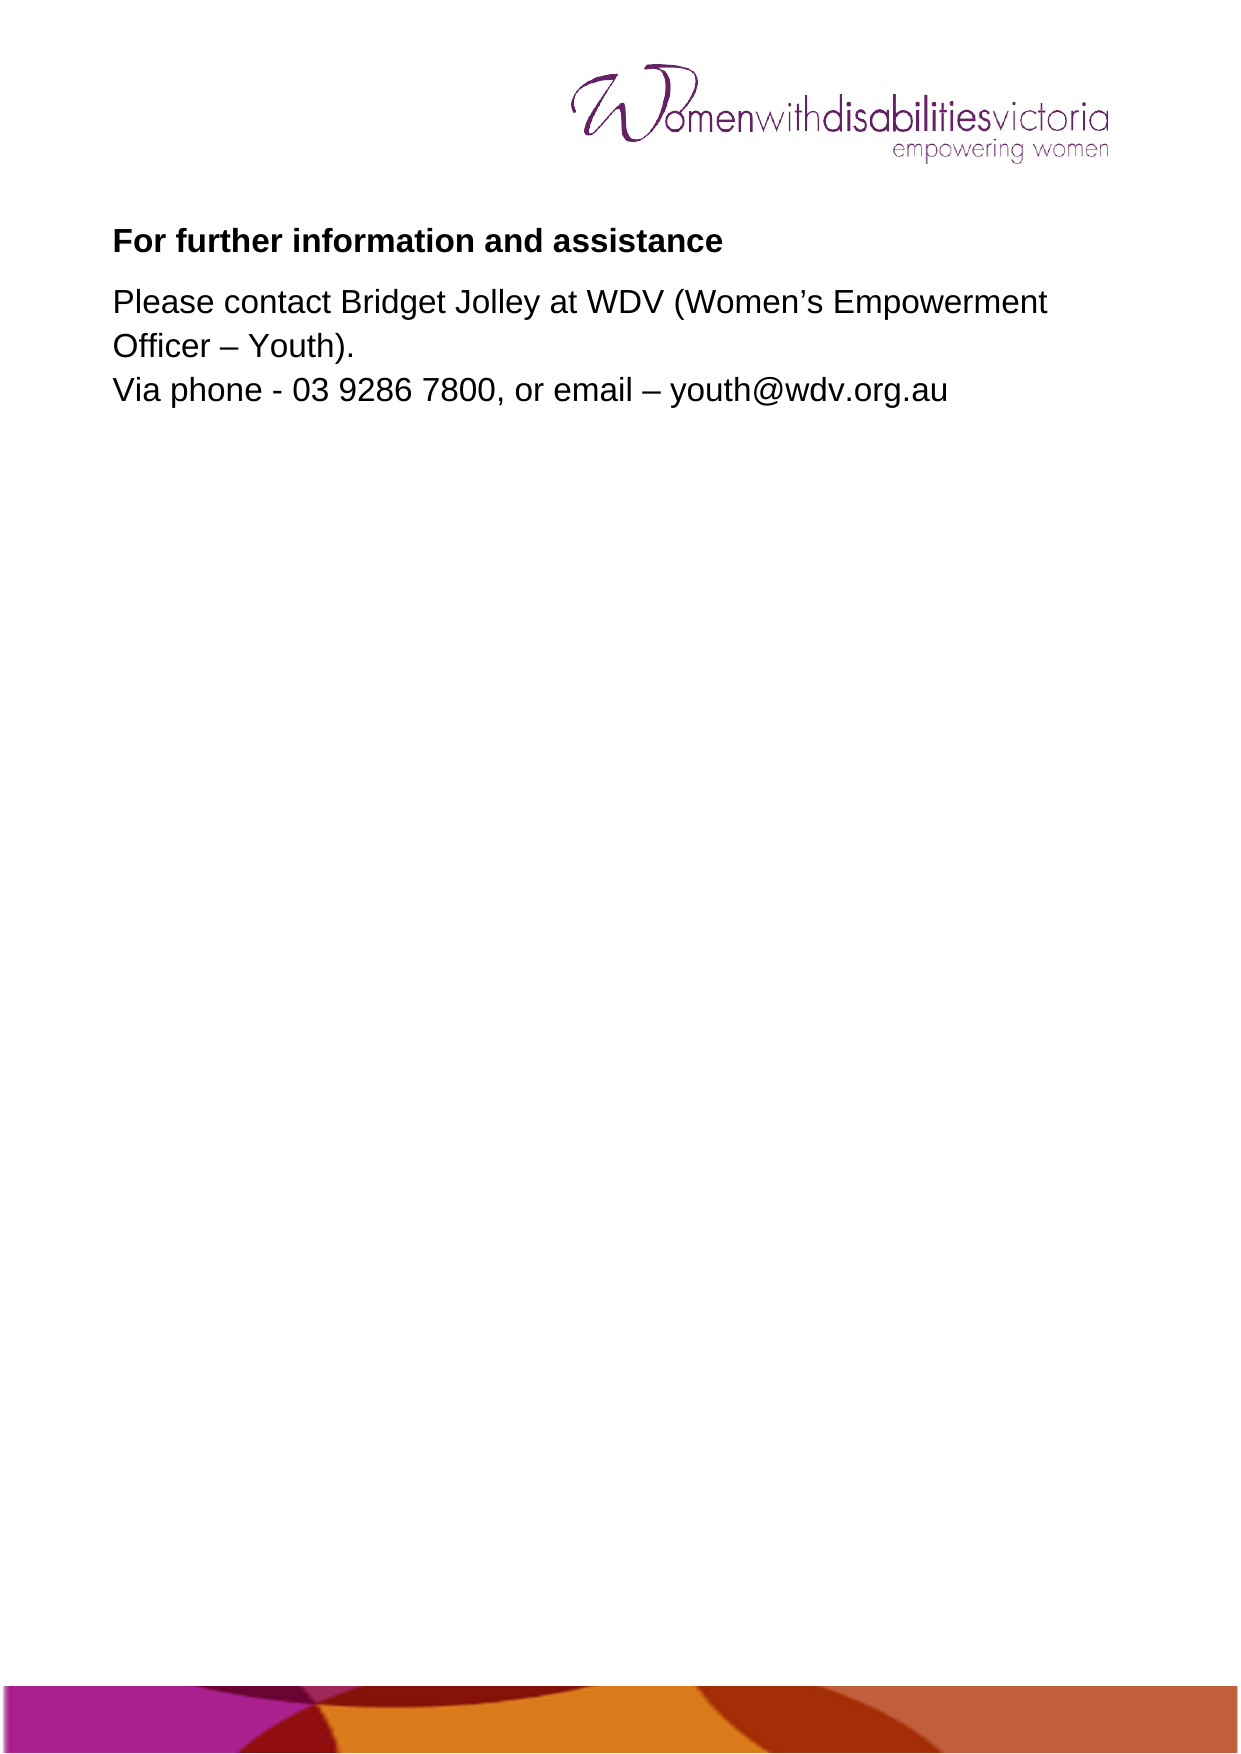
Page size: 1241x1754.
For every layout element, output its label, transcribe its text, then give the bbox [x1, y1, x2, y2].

picture [853, 109, 889, 132]
text Via phone - 03 9286 7800, or email – youth@wdv.org.au [112, 371, 1128, 409]
picture [893, 94, 1108, 164]
picture [805, 95, 819, 131]
picture [4, 1686, 1237, 1753]
text Please contact Bridget Jolley at WDV (Women’s Empowerment Officer – Youth). [112, 282, 1128, 365]
picture [823, 94, 842, 132]
picture [571, 64, 791, 142]
text For further information and assistance [112, 221, 1128, 260]
